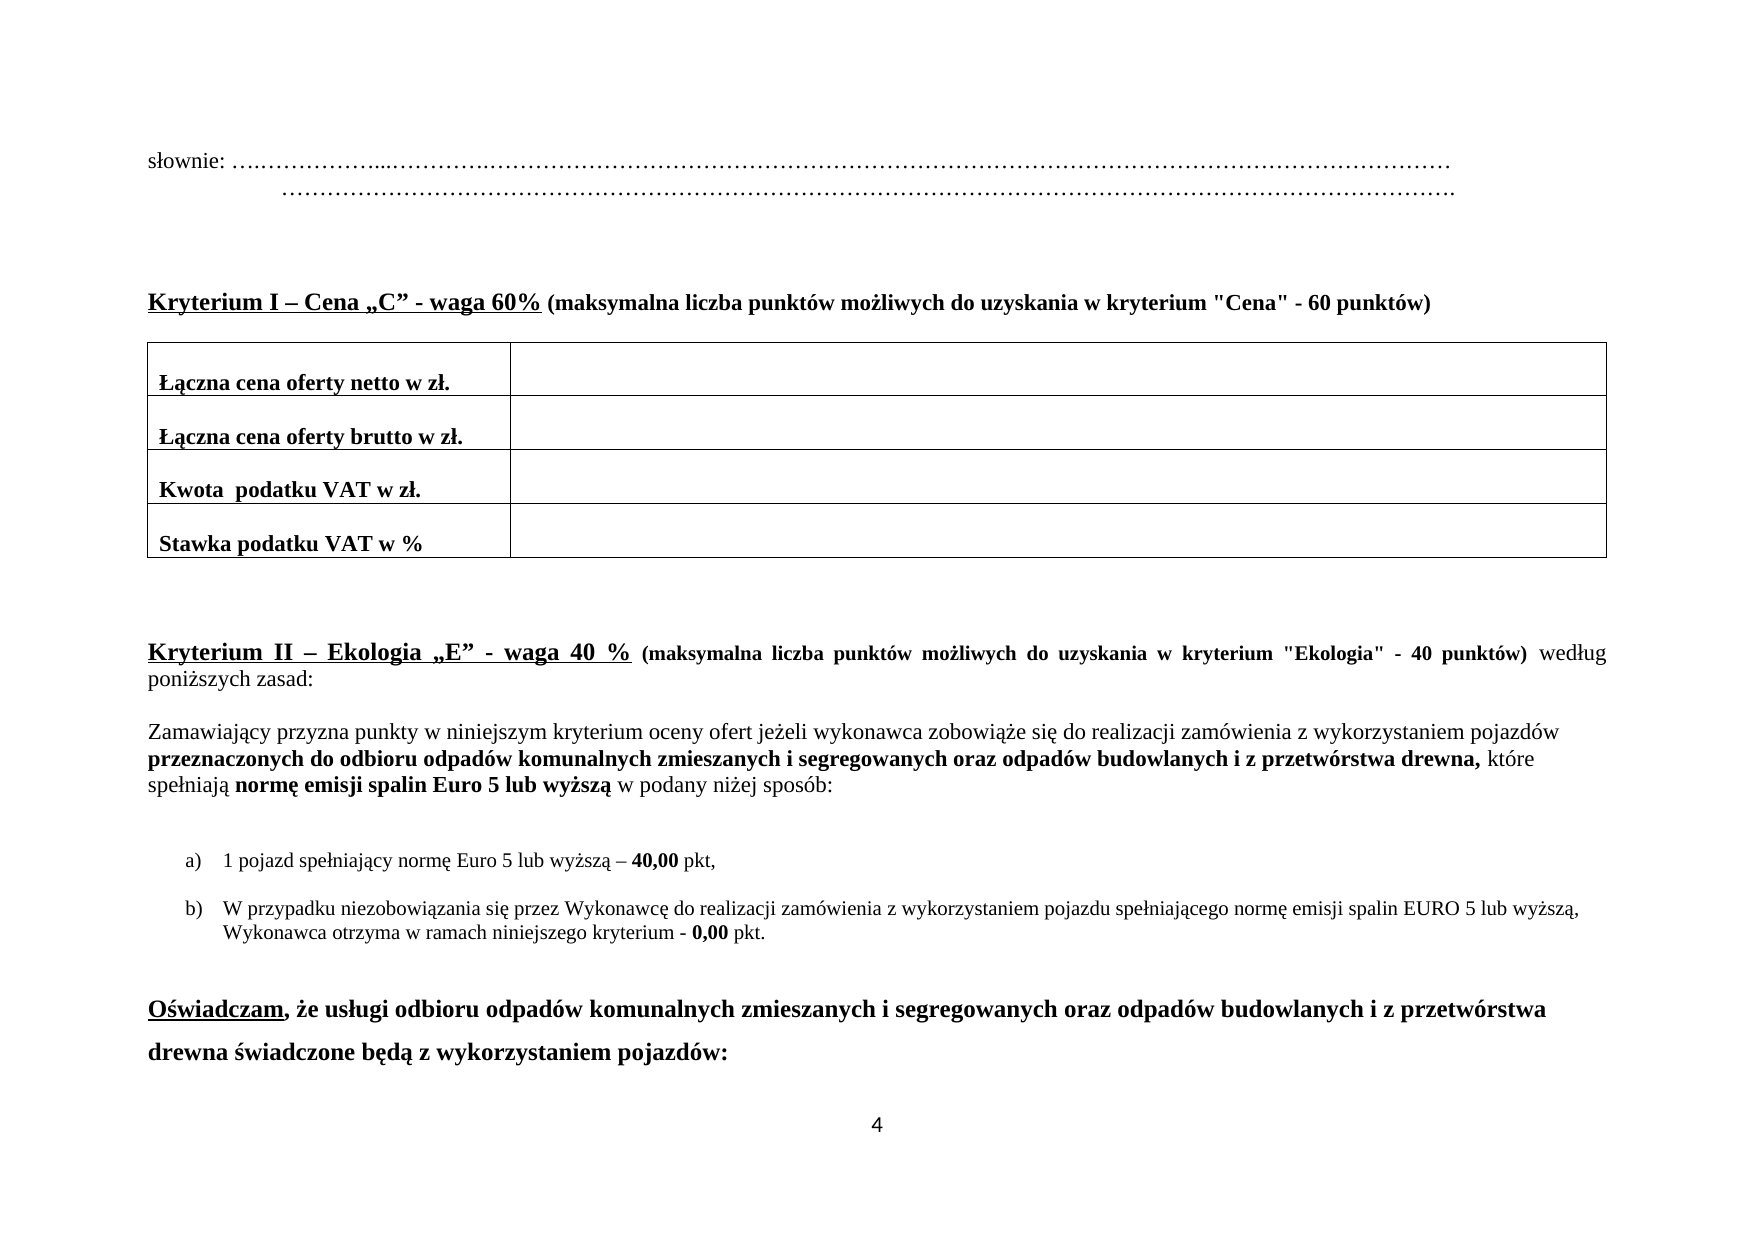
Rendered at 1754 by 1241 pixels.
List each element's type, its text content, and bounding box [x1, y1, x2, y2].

text słownie: ….……………...………….……………………………………………………………………………………………………………… ………………………………………………………………………………………………………………………………………. [148, 148, 1606, 200]
table_cell Łączna cena oferty brutto w zł. [148, 396, 510, 449]
table_cell Stawka podatku VAT w % [148, 504, 510, 557]
table_cell [511, 450, 1606, 503]
list 1 pojazd spełniający normę Euro 5 lub wyższą – 40,00 pkt, [185, 848, 1606, 872]
table_header [511, 343, 1606, 395]
text Kryterium II – Ekologia „E” - waga 40 % (maksymalna liczba punktów możliwych do uzyskania w kryterium "Ekologia" - 40 punktów) według poniższych zasad: [148, 637, 1606, 692]
text Zamawiający przyzna punkty w niniejszym kryterium oceny ofert jeżeli wykonawca zobowiąże się do realizacji zamówienia z wykorzystaniem pojazdów przeznaczonych do odbioru odpadów komunalnych zmieszanych i segregowanych oraz odpadów budowlanych i z przetwórstwa drewna, które spełniają normę emisji spalin Euro 5 lub wyższą w podany niżej sposób: [148, 718, 1606, 797]
text Oświadczam, że usługi odbioru odpadów komunalnych zmieszanych i segregowanych oraz odpadów budowlanych i z przetwórstwa drewna świadczone będą z wykorzystaniem pojazdów: [148, 994, 1606, 1066]
list W przypadku niezobowiązania się przez Wykonawcę do realizacji zamówienia z wykorzystaniem pojazdu spełniającego normę emisji spalin EURO 5 lub wyższą, Wykonawca otrzyma w ramach niniejszego kryterium - 0,00 pkt. [185, 896, 1606, 944]
table_cell [511, 396, 1606, 449]
table_cell Kwota podatku VAT w zł. [148, 450, 510, 503]
table_cell [511, 504, 1606, 557]
text Kryterium I – Cena „C” - waga 60% (maksymalna liczba punktów możliwych do uzyskania w kryterium "Cena" - 60 punktów) [148, 287, 1606, 315]
table_header Łączna cena oferty netto w zł. [148, 343, 510, 395]
